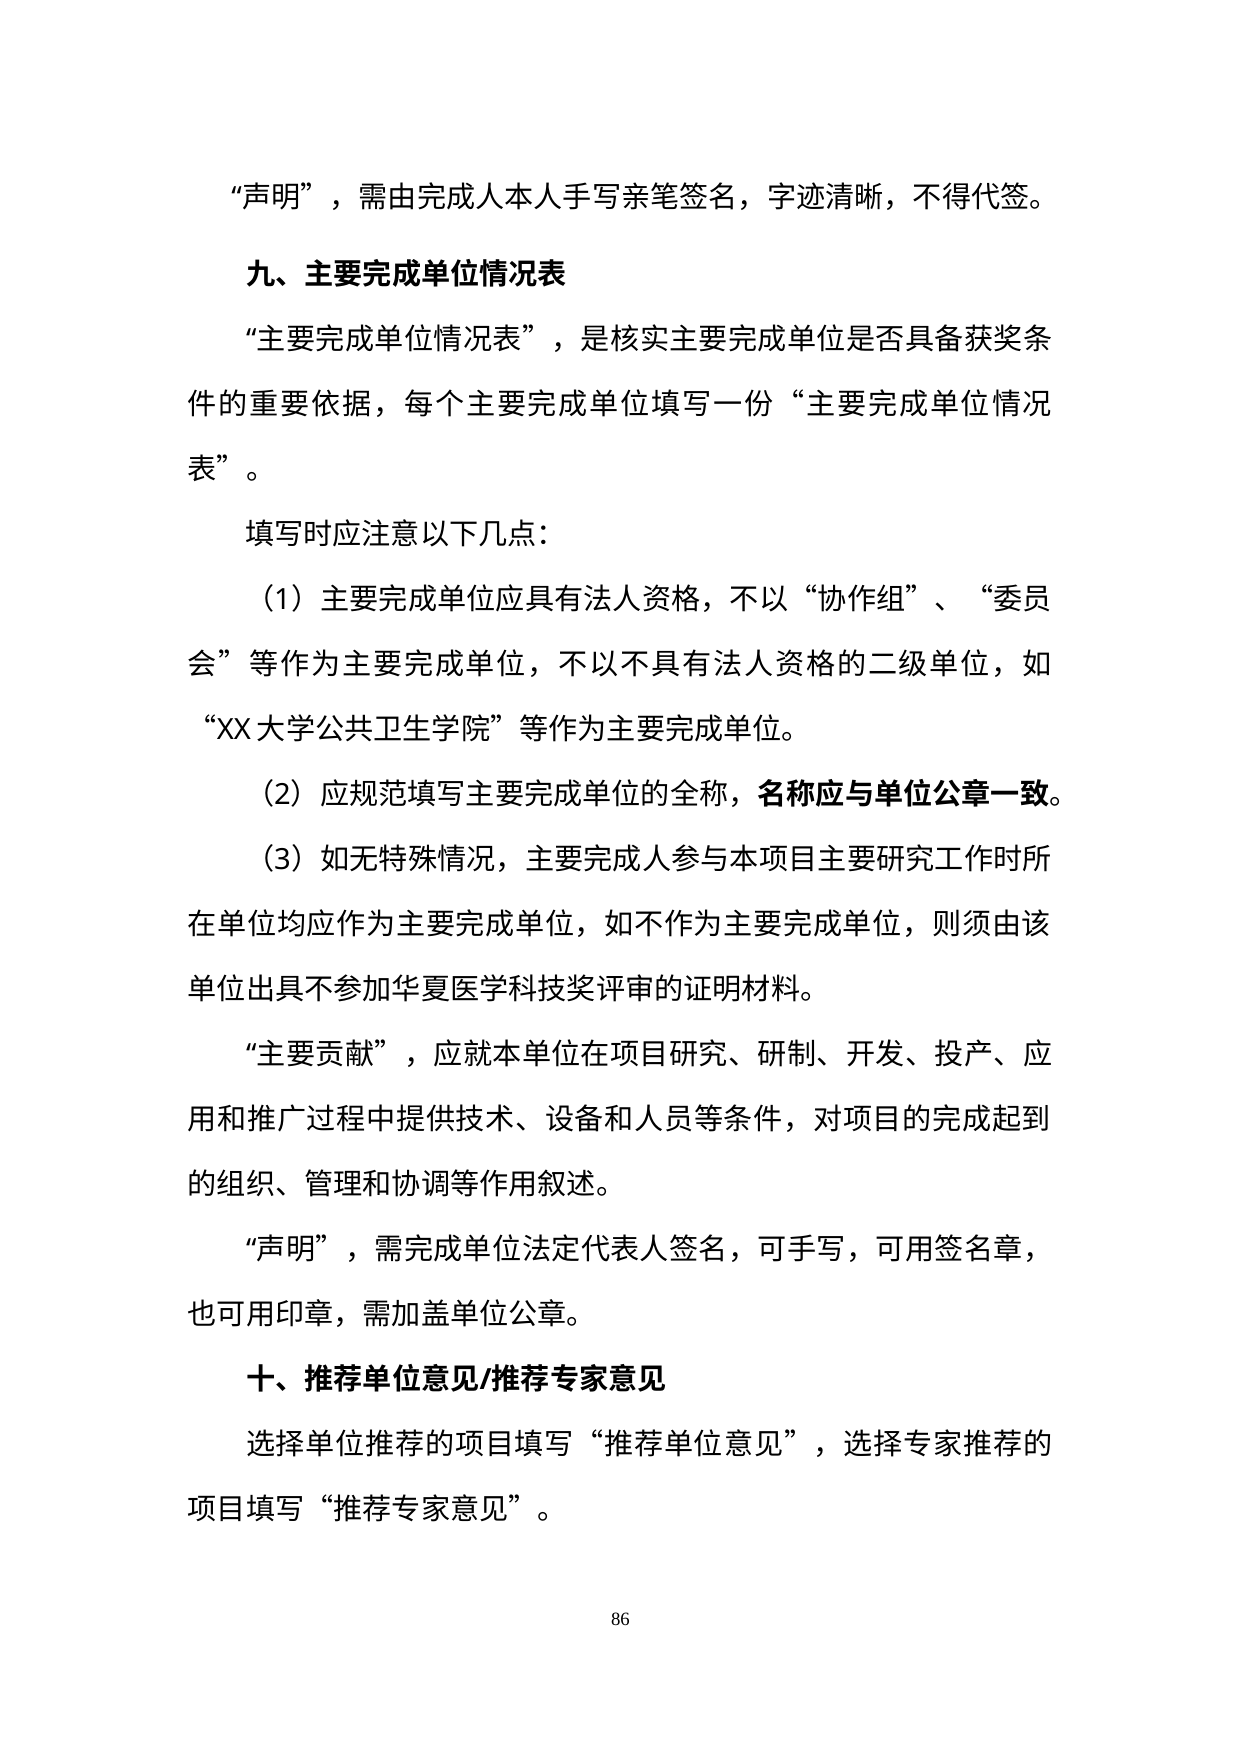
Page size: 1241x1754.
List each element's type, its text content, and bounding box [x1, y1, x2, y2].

text 九、主要完成单位情况表 [187, 239, 1053, 304]
text “主要完成单位情况表”，是核实主要完成单位是否具备获奖条件的重要依据，每个主要完成单位填写一份“主要完成单位情况表”。 [187, 304, 1053, 499]
text “声明”，需完成单位法定代表人签名，可手写，可用签名章，也可用印章，需加盖单位公章。 [187, 1214, 1053, 1344]
text 选择单位推荐的项目填写“推荐单位意见”，选择专家推荐的项目填写“推荐专家意见”。 [187, 1409, 1053, 1539]
text （3）如无特殊情况，主要完成人参与本项目主要研究工作时所在单位均应作为主要完成单位，如不作为主要完成单位，则须由该单位出具不参加华夏医学科技奖评审的证明材料。 [187, 824, 1053, 1019]
text 十、推荐单位意见/推荐专家意见 [187, 1344, 1053, 1409]
text 填写时应注意以下几点： [187, 499, 1053, 564]
text （1）主要完成单位应具有法人资格，不以“协作组”、“委员会”等作为主要完成单位，不以不具有法人资格的二级单位，如“XX大学公共卫生学院”等作为主要完成单位。 [187, 564, 1053, 759]
text （2）应规范填写主要完成单位的全称，名称应与单位公章一致。 [187, 759, 1053, 824]
text “声明”，需由完成人本人手写亲笔签名，字迹清晰，不得代签。 [231, 162, 1053, 227]
text “主要贡献”，应就本单位在项目研究、研制、开发、投产、应用和推广过程中提供技术、设备和人员等条件，对项目的完成起到的组织、管理和协调等作用叙述。 [187, 1019, 1053, 1214]
